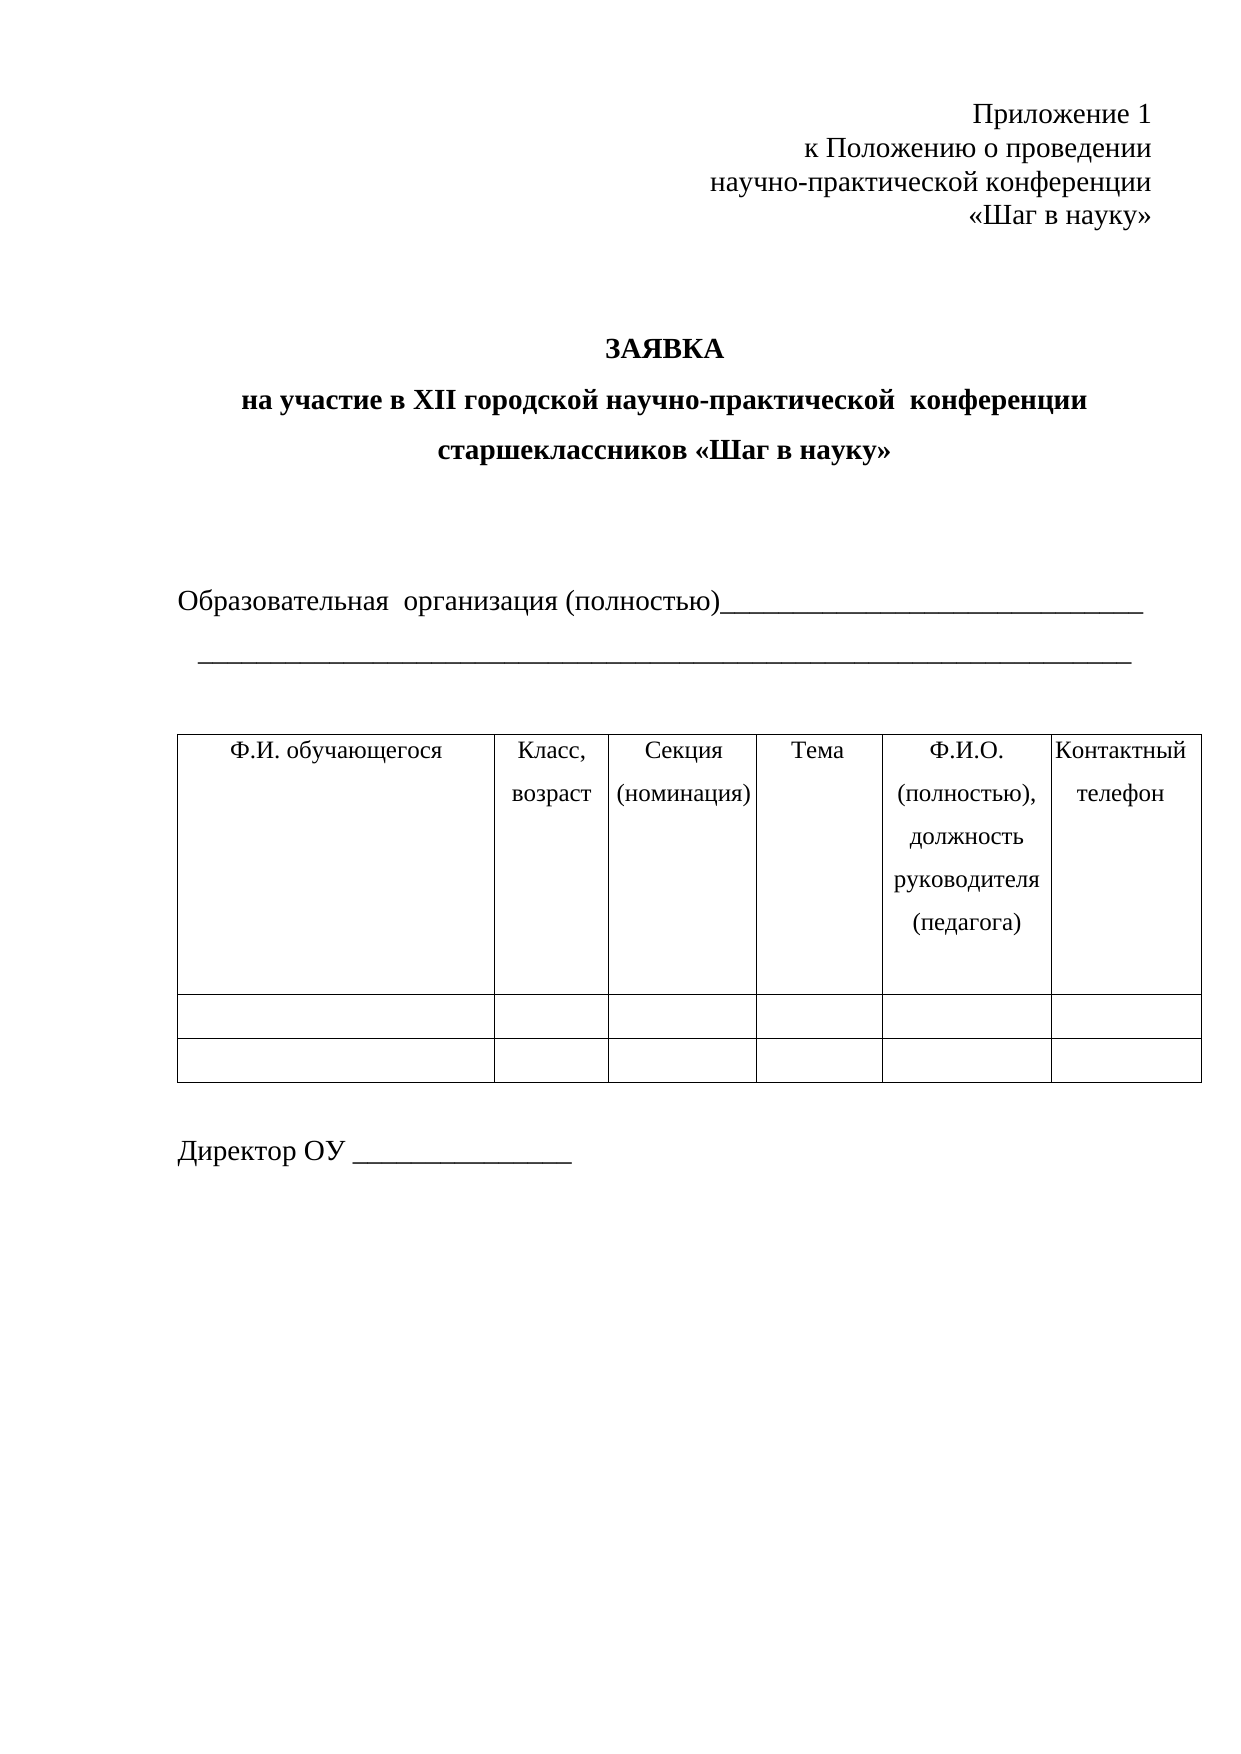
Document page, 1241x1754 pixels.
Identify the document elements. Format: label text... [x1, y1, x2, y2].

table_cell [757, 995, 882, 1038]
table_cell [495, 1039, 608, 1082]
table_header Ф.И. обучающегося [178, 735, 494, 994]
text Приложение 1 [177, 97, 1152, 130]
table_cell [495, 995, 608, 1038]
table_cell [178, 995, 494, 1038]
table_header Тема [757, 735, 882, 994]
table_header Секция (номинация) [609, 735, 756, 994]
text ________________________________________________________________ [177, 633, 1152, 667]
text «Шаг в науку» [177, 197, 1152, 231]
text научно-практической конференции [177, 164, 1152, 197]
text Образовательная организация (полностью)_____________________________ [177, 583, 1152, 617]
table_header Контактный телефон [1052, 735, 1201, 994]
text на участие в XII городской научно-практической конференции старшеклассников «Шаг в науку» [177, 382, 1152, 466]
table_cell [609, 1039, 756, 1082]
text Директор ОУ _______________ [177, 1133, 934, 1167]
table_cell [609, 995, 756, 1038]
table_cell [178, 1039, 494, 1082]
table_cell [1052, 995, 1201, 1038]
table_header Ф.И.О. (полностью), должность руководителя (педагога) [883, 735, 1051, 994]
table_cell [1052, 1039, 1201, 1082]
table_cell [757, 1039, 882, 1082]
text к Положению о проведении [177, 130, 1152, 164]
table_cell [883, 995, 1051, 1038]
text ЗАЯВКА [177, 331, 1152, 365]
table_cell [883, 1039, 1051, 1082]
table_header Класс, возраст [495, 735, 608, 994]
